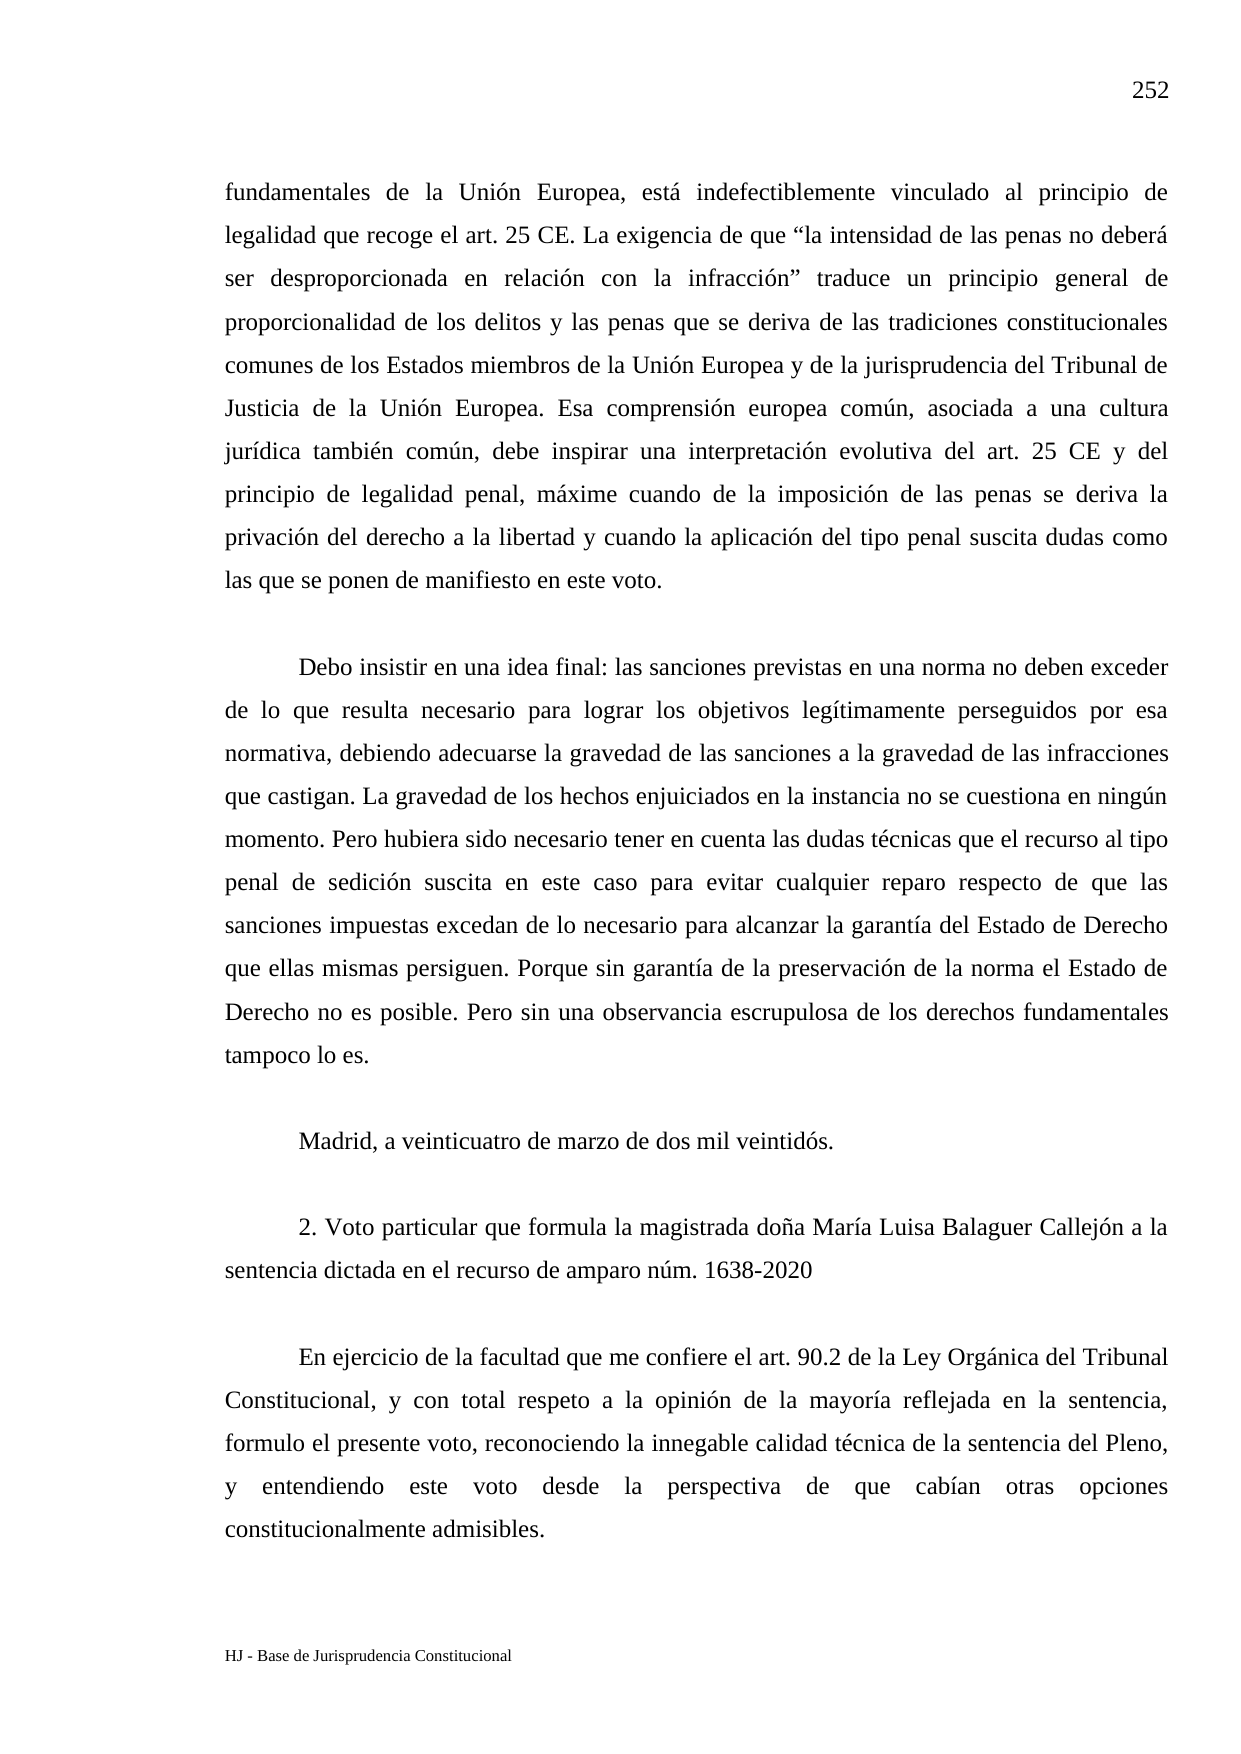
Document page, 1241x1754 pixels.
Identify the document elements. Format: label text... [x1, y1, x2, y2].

text Debo insistir en una idea final: las sanciones previstas en una norma no deben exceder de lo que resulta necesario para lograr los objetivos legítimamente perseguidos por esa normativa, debiendo adecuarse la gravedad de las sanciones a la gravedad de las infracciones que castigan. La gravedad de los hechos enjuiciados en la instancia no se cuestiona en ningún momento. Pero hubiera sido necesario tener en cuenta las dudas técnicas que el recurso al tipo penal de sedición suscita en este caso para evitar cualquier reparo respecto de que las sanciones impuestas excedan de lo necesario para alcanzar la garantía del Estado de Derecho que ellas mismas persiguen. Porque sin garantía de la preservación de la norma el Estado de Derecho no es posible. Pero sin una observancia escrupulosa de los derechos fundamentales tampoco lo es. [224, 652, 1169, 1068]
text En ejercicio de la facultad que me confiere el art. 90.2 de la Ley Orgánica del Tribunal Constitucional, y con total respeto a la opinión de la mayoría reflejada en la sentencia, formulo el presente voto, reconociendo la innegable calidad técnica de la sentencia del Pleno, y entendiendo este voto desde la perspectiva de que cabían otras opciones constitucionalmente admisibles. [224, 1342, 1169, 1543]
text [224, 177, 1169, 594]
text 2. Voto particular que formula la magistrada doña María Luisa Balaguer Callejón a la sentencia dictada en el recurso de amparo núm. 1638-2020 [224, 1212, 1169, 1284]
text Madrid, a veinticuatro de marzo de dos mil veintidós. [224, 1126, 1169, 1155]
